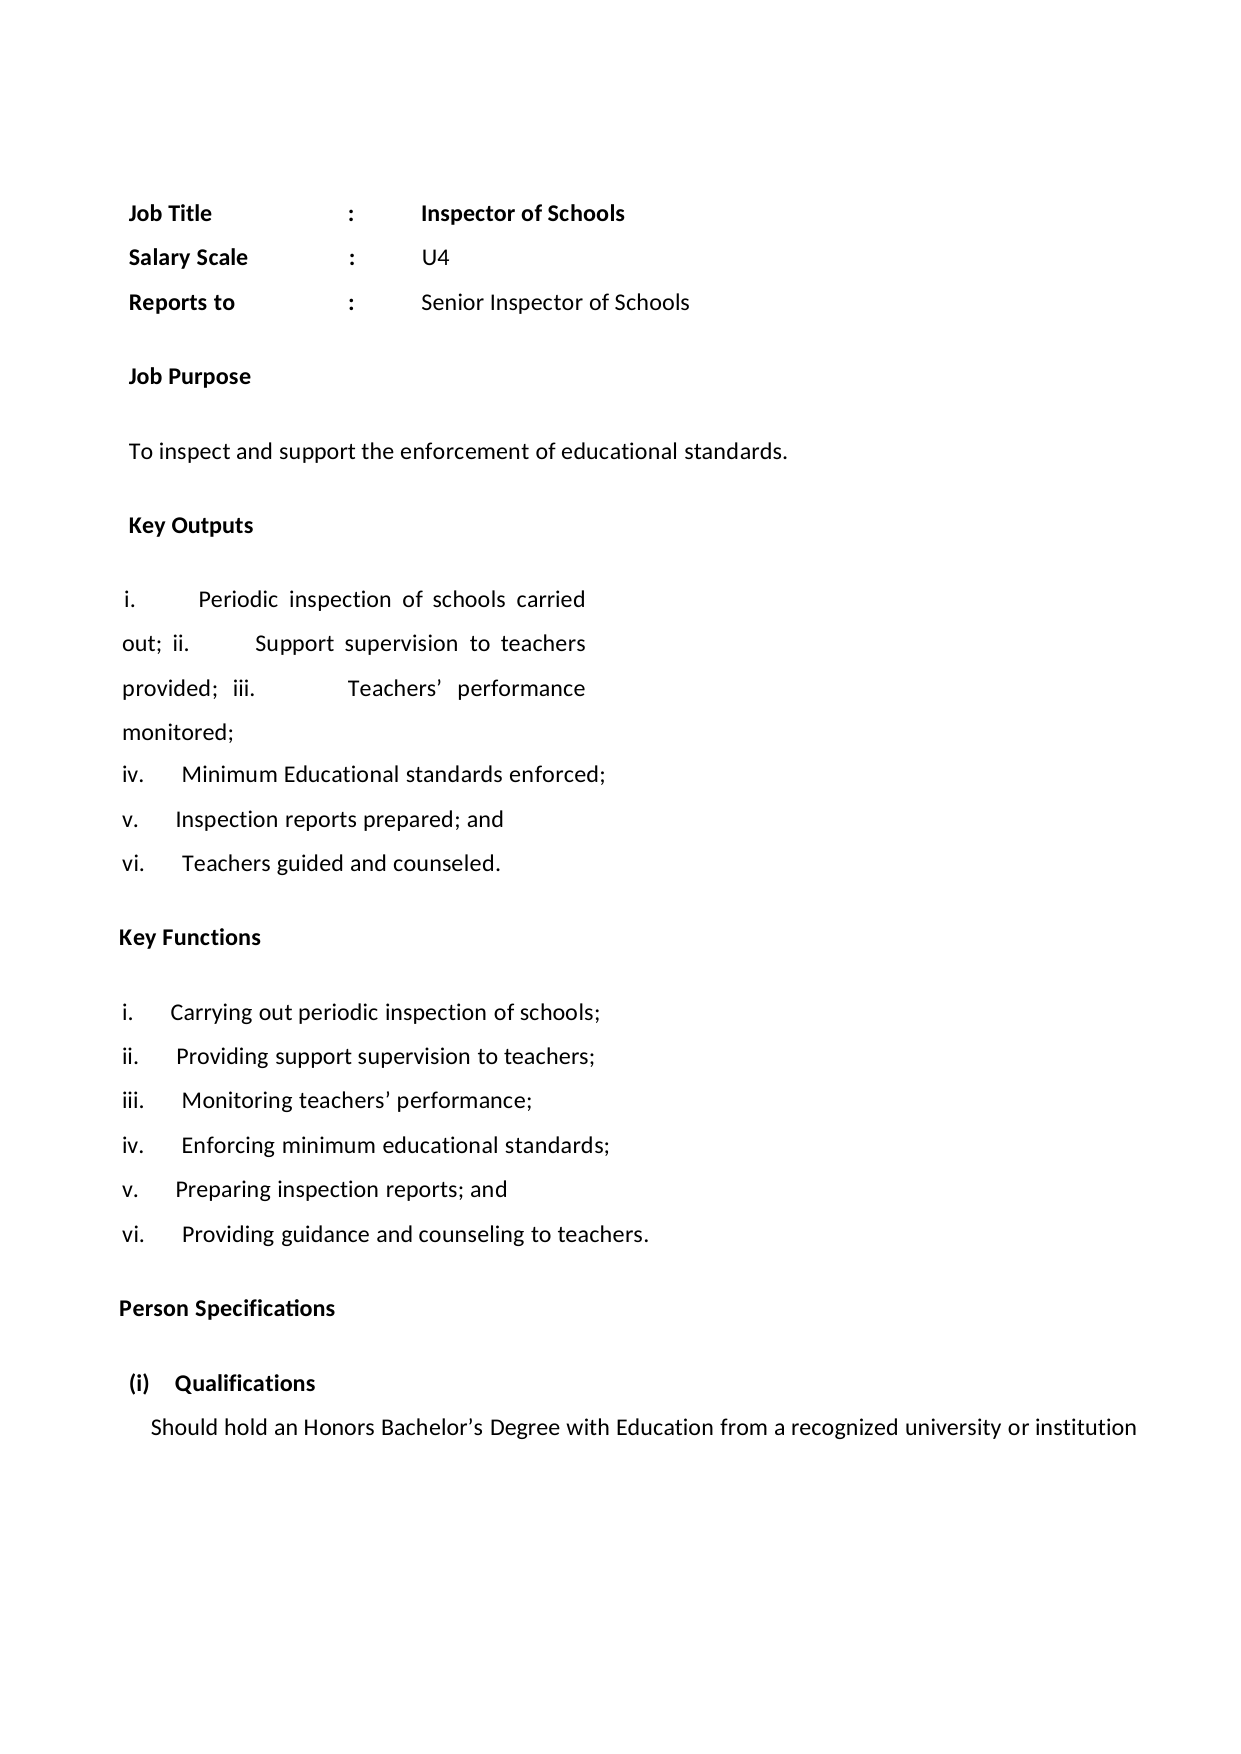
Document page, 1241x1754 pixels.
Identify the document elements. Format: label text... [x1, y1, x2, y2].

text Should hold an Honors Bachelor’s Degree with Education from a recognized university or institution [151, 1412, 1186, 1441]
text i. Carrying out periodic inspection of schools; ii. Providing support supervision to teachers; iii. Monitoring teachers’ performance; [122, 997, 601, 1115]
text (i) Qualifications [128, 1368, 1186, 1397]
text v. Preparing inspection reports; and [111, 1174, 1186, 1204]
text i. Periodic inspection of schools carried out; ii. Support supervision to teachers provided; iii. Teachers’ performance monitored; [122, 584, 586, 747]
text Reports to : Senior Inspector of Schools [128, 287, 1186, 316]
text iv. Enforcing minimum educational standards; [122, 1130, 1186, 1159]
text v. Inspection reports prepared; and vi. Teachers guided and counseled. [122, 804, 526, 877]
text Key Outputs [128, 510, 1186, 539]
text Salary Scale : U4 [128, 242, 1186, 272]
text vi. Providing guidance and counseling to teachers. [106, 1219, 1186, 1248]
text Person Specifications [119, 1293, 1186, 1323]
text iv. Minimum Educational standards enforced; [112, 762, 1186, 789]
text Job Title : Inspector of Schools [128, 198, 1186, 227]
text Job Purpose [128, 361, 1186, 391]
text Key Functions [119, 922, 1186, 951]
text To inspect and support the enforcement of educational standards. [128, 436, 1186, 465]
